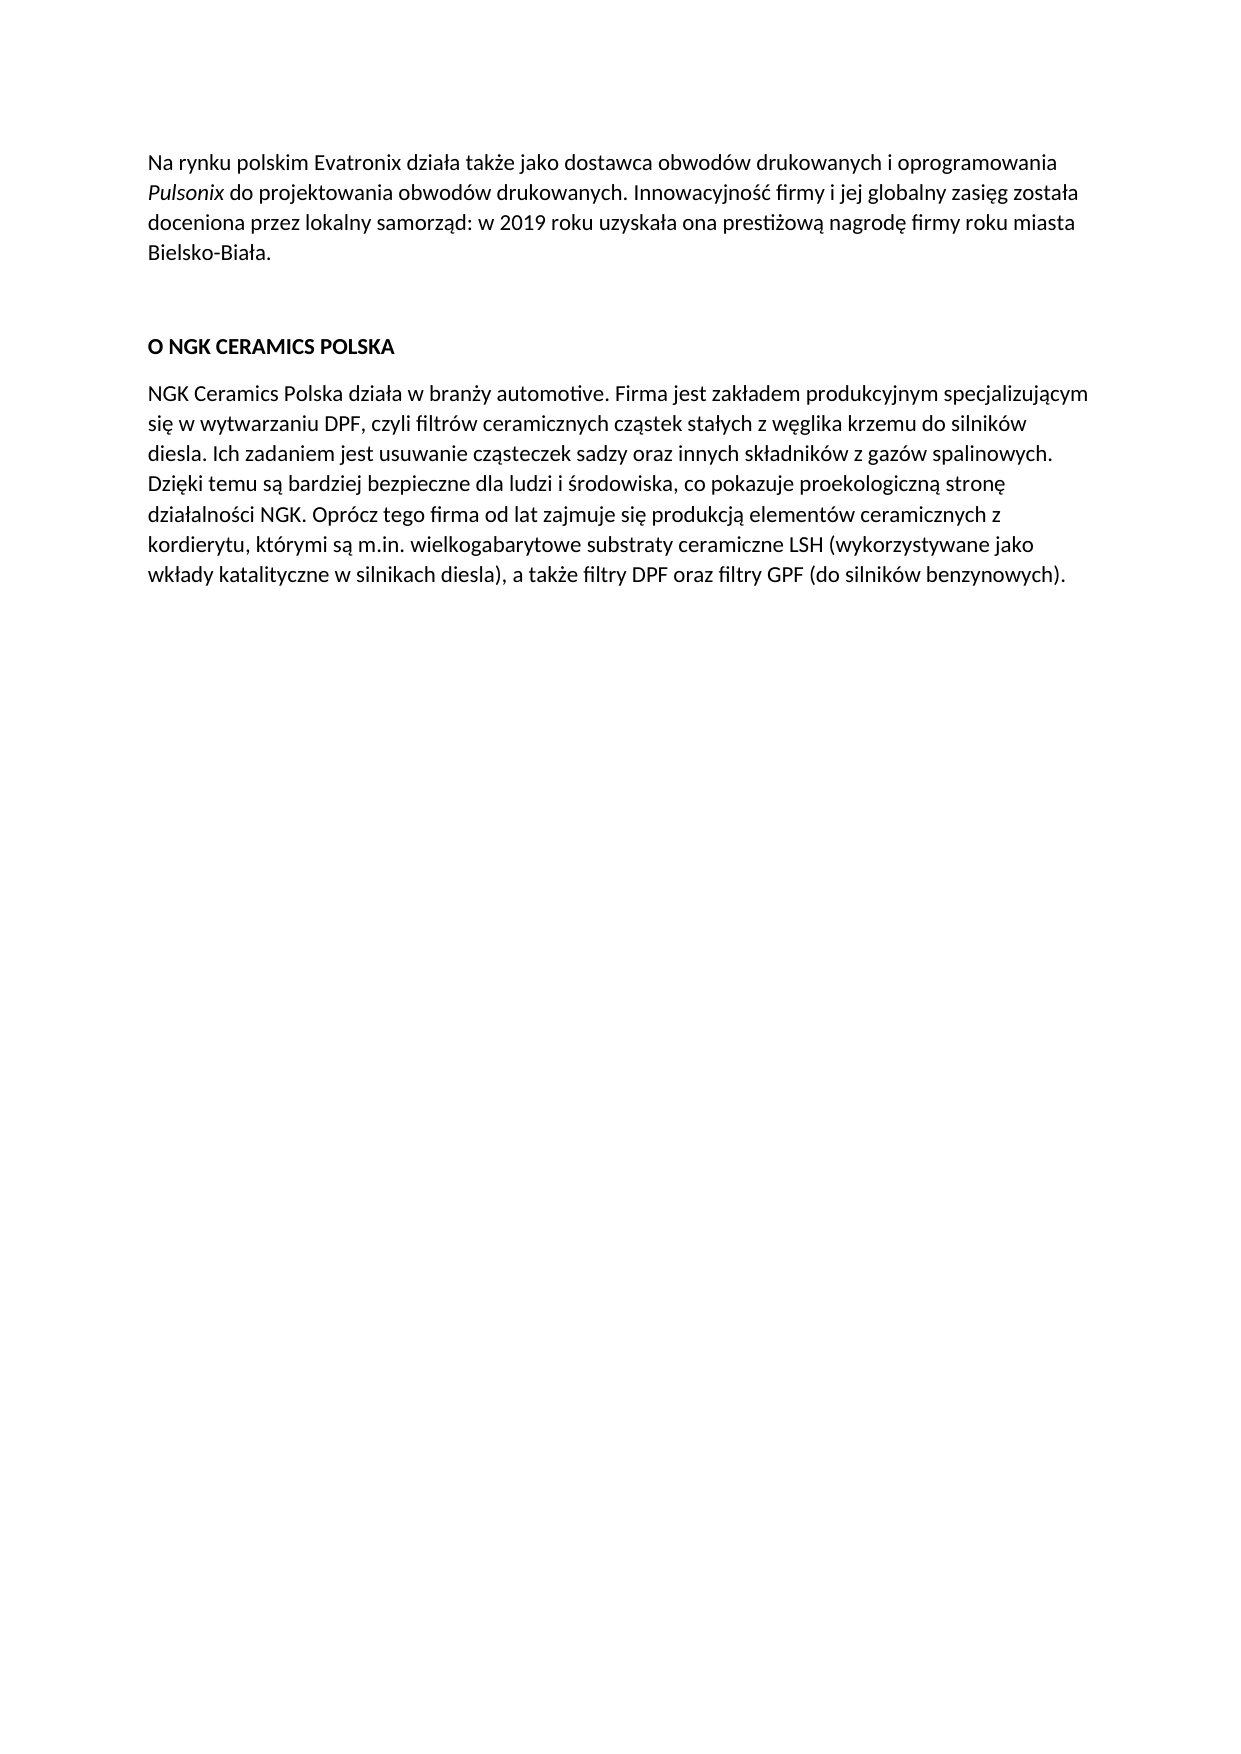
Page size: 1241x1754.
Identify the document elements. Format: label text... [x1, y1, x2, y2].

text Na rynku polskim Evatronix działa także jako dostawca obwodów drukowanych i oprogramowania Pulsonix do projektowania obwodów drukowanych. Innowacyjność firmy i jej globalny zasięg została doceniona przez lokalny samorząd: w 2019 roku uzyskała ona prestiżową nagrodę firmy roku miasta Bielsko-Biała. [148, 148, 1093, 266]
text NGK Ceramics Polska działa w branży automotive. Firma jest zakładem produkcyjnym specjalizującym się w wytwarzaniu DPF, czyli filtrów ceramicznych cząstek stałych z węglika krzemu do silników diesla. Ich zadaniem jest usuwanie cząsteczek sadzy oraz innych składników z gazów spalinowych. Dzięki temu są bardziej bezpieczne dla ludzi i środowiska, co pokazuje proekologiczną stronę działalności NGK. Oprócz tego firma od lat zajmuje się produkcją elementów ceramicznych z kordierytu, którymi są m.in. wielkogabarytowe substraty ceramiczne LSH (wykorzystywane jako wkłady katalityczne w silnikach diesla), a także filtry DPF oraz filtry GPF (do silników benzynowych). [148, 379, 1093, 588]
text O NGK CERAMICS POLSKA [148, 332, 1093, 360]
